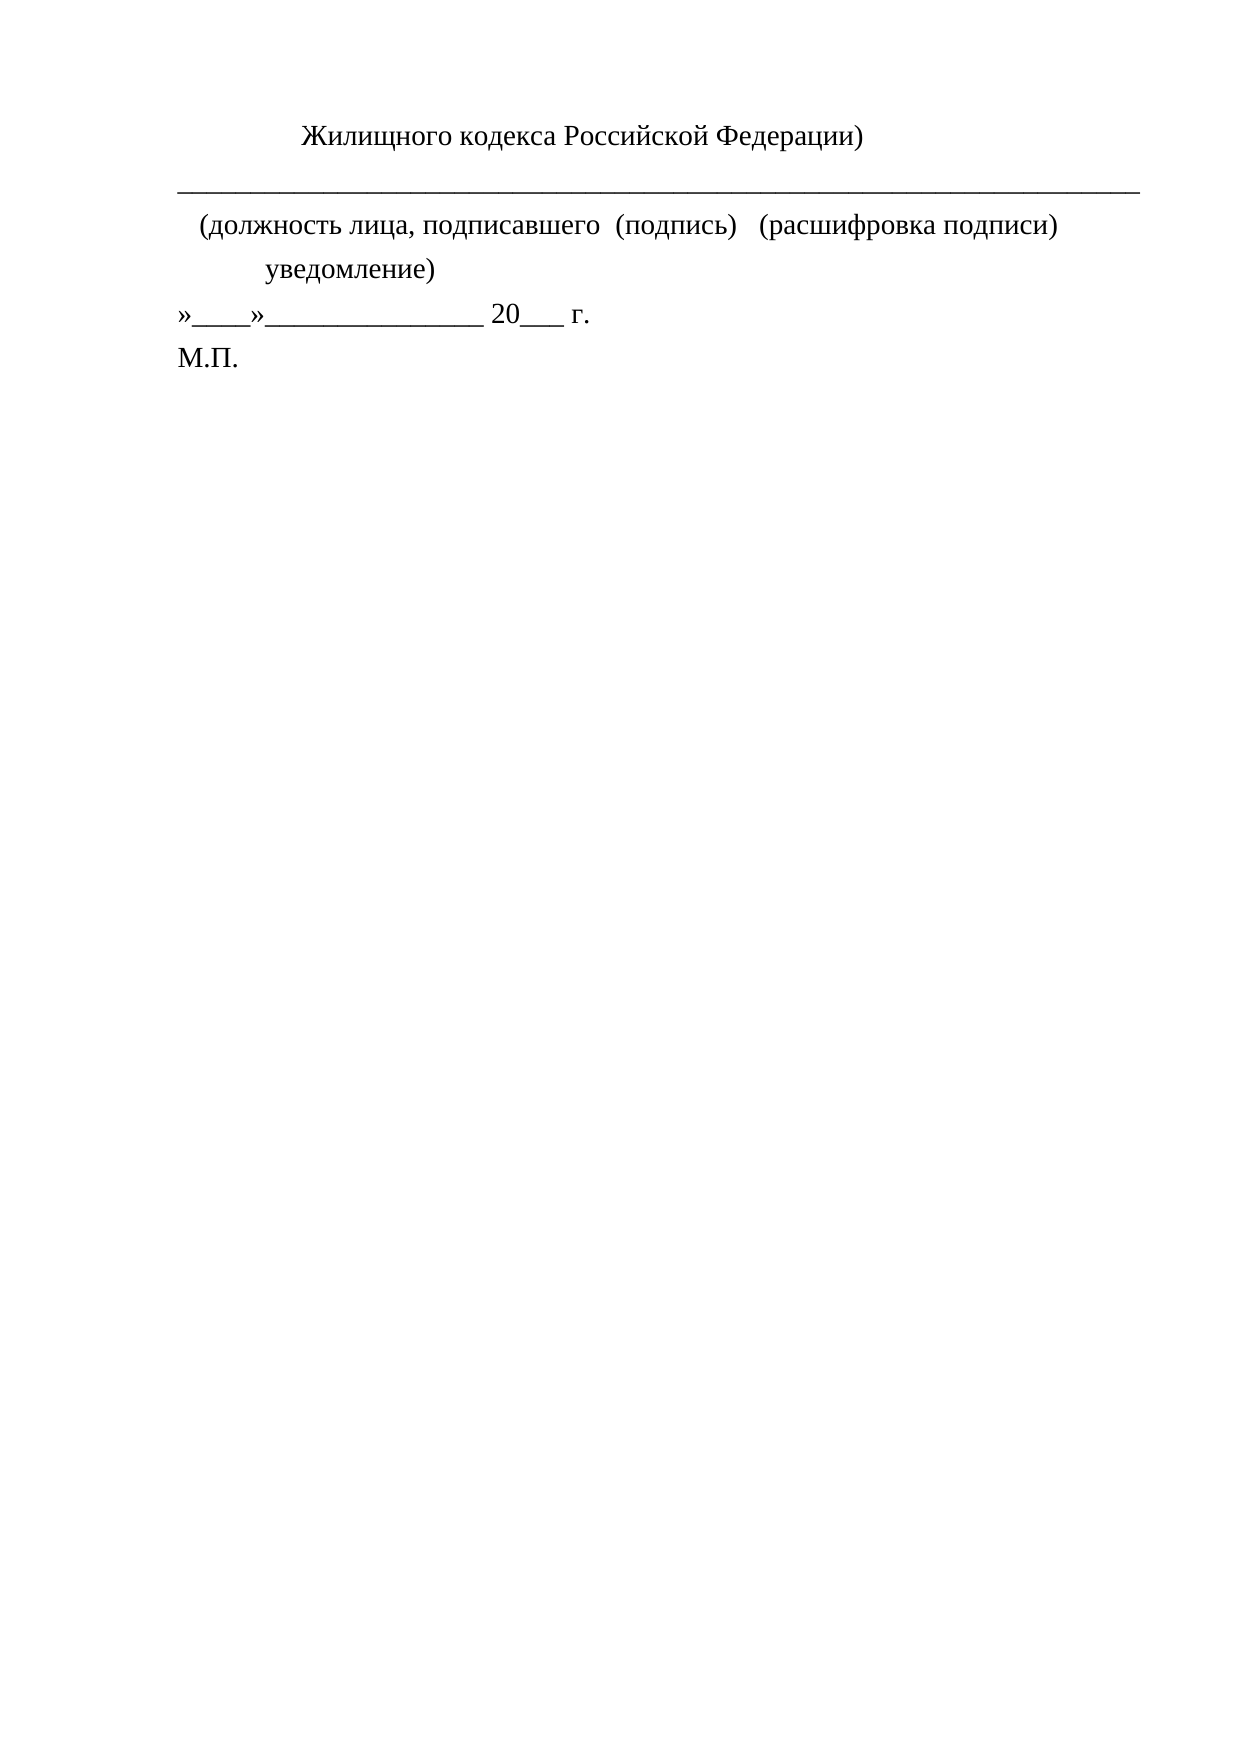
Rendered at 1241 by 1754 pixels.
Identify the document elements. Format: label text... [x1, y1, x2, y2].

text (должность лица, подписавшего (подпись) (расшифровка подписи) [177, 207, 1152, 241]
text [177, 163, 1152, 196]
text »____»_______________ 20___ г. [177, 296, 1152, 329]
text уведомление) [177, 252, 1152, 285]
text М.П. [177, 341, 1152, 374]
text Жилищного кодекса Российской Федерации) [177, 118, 1152, 152]
